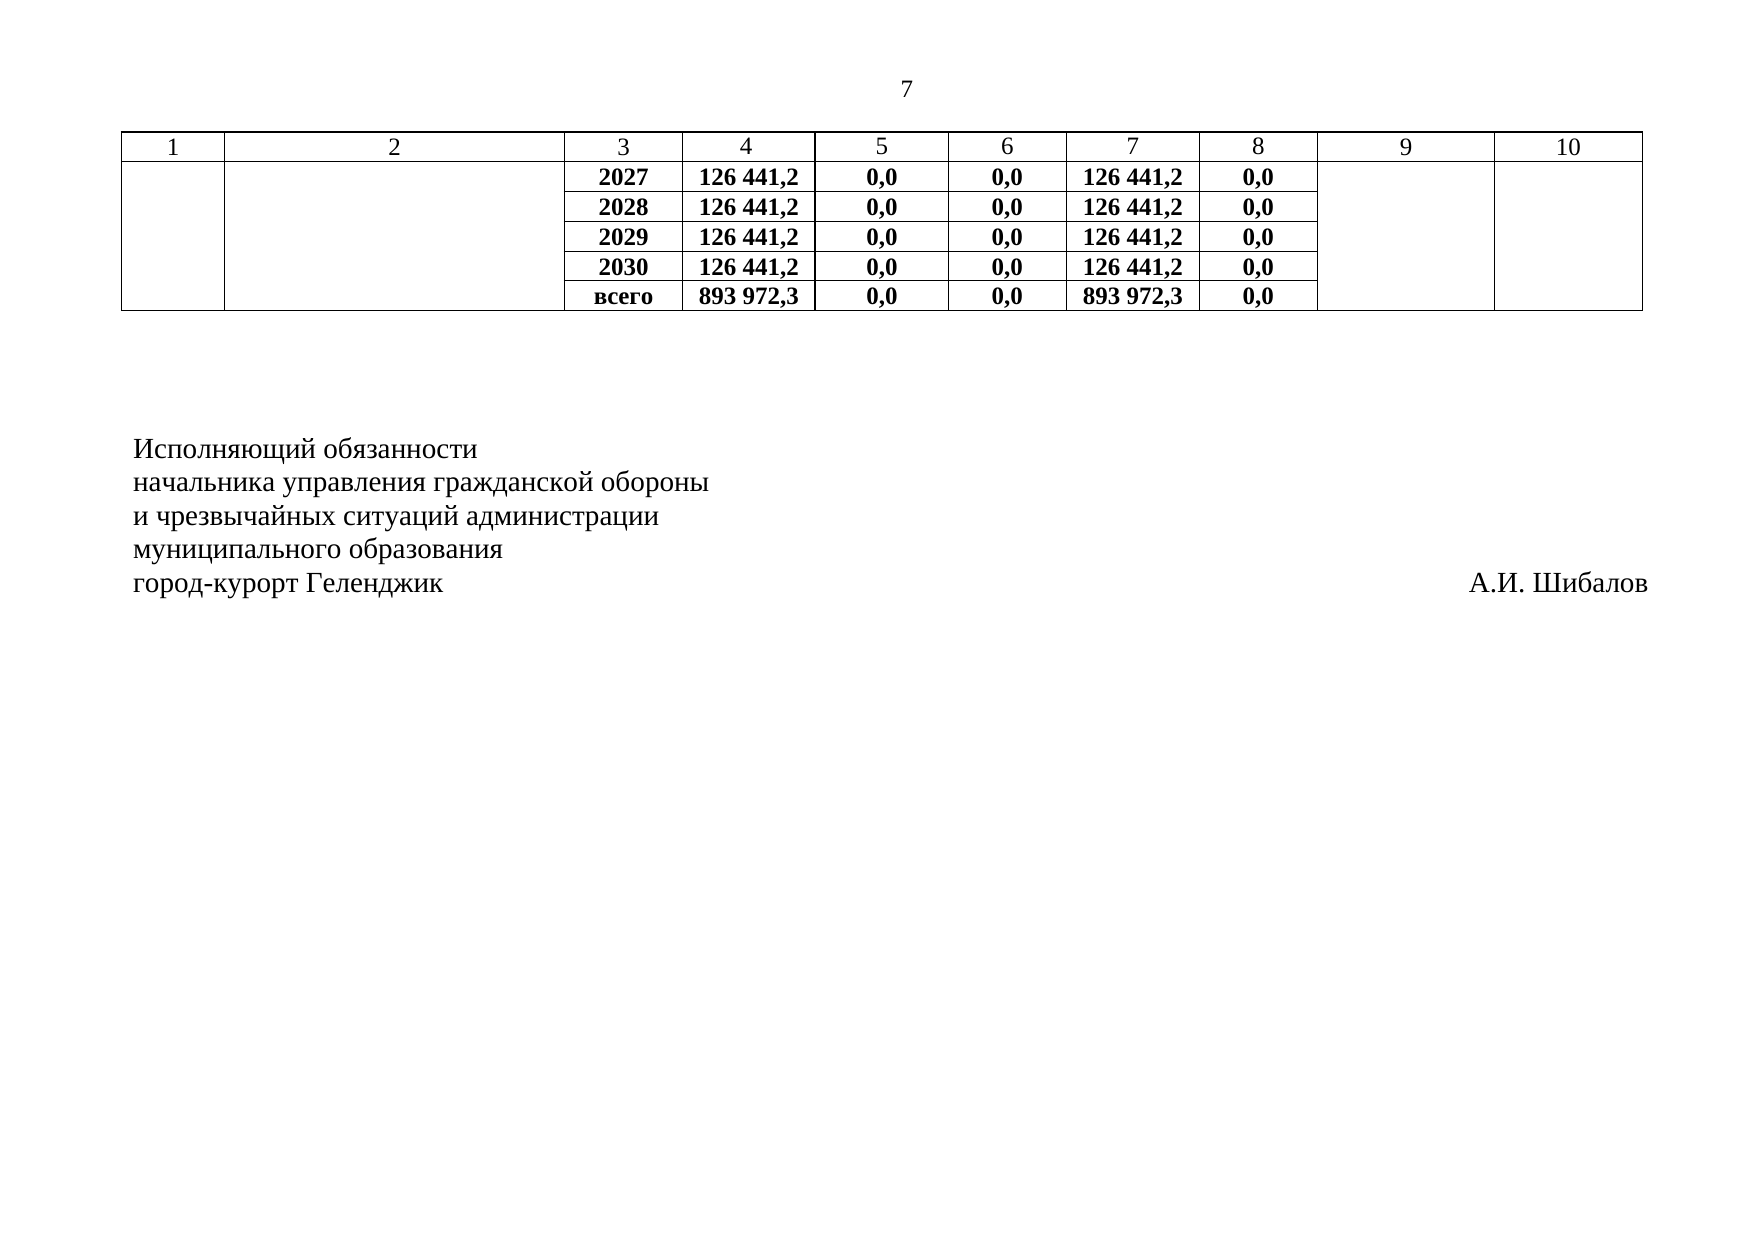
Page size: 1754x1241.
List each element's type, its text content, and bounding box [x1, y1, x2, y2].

table_cell 126 441,2 [683, 162, 814, 191]
table_cell 0,0 [1200, 281, 1317, 310]
table_cell 2028 [565, 192, 682, 221]
text город-курорт Геленджик А.И. Шибалов [133, 565, 1654, 599]
table_header 2 [225, 133, 564, 161]
table_cell 893 972,3 [1067, 281, 1199, 310]
table_header 4 [683, 133, 814, 161]
table_cell 0,0 [816, 162, 948, 191]
table_cell 126 441,2 [1067, 162, 1199, 191]
table_cell 0,0 [1200, 252, 1317, 280]
table_cell 0,0 [816, 281, 948, 310]
table_header 1 [122, 133, 224, 161]
table_header 5 [816, 133, 948, 161]
table_cell всего [565, 281, 682, 310]
table_header 8 [1200, 133, 1317, 161]
text начальника управления гражданской обороны [133, 464, 1695, 498]
table_cell 0,0 [949, 162, 1066, 191]
table_header 6 [949, 133, 1066, 161]
table_cell 126 441,2 [1067, 222, 1199, 251]
table_cell 2030 [565, 252, 682, 280]
text Исполняющий обязанности [133, 431, 1695, 464]
table_cell 0,0 [949, 192, 1066, 221]
text и чрезвычайных ситуаций администрации [133, 498, 1695, 532]
table_cell 0,0 [949, 281, 1066, 310]
table_cell 126 441,2 [1067, 252, 1199, 280]
table_cell 0,0 [816, 222, 948, 251]
table_cell 126 441,2 [1067, 192, 1199, 221]
table_cell 0,0 [1200, 222, 1317, 251]
table_cell 126 441,2 [683, 222, 814, 251]
table_cell 0,0 [1200, 162, 1317, 191]
table_cell 0,0 [949, 252, 1066, 280]
table_cell 126 441,2 [683, 192, 814, 221]
table_header 10 [1495, 133, 1642, 161]
table_cell 893 972,3 [683, 281, 814, 310]
table_cell 0,0 [949, 222, 1066, 251]
table_cell 0,0 [816, 252, 948, 280]
text муниципального образования [133, 532, 1695, 565]
table_cell 0,0 [816, 192, 948, 221]
table_cell 126 441,2 [683, 252, 814, 280]
table_cell 2029 [565, 222, 682, 251]
table_header 3 [565, 133, 682, 161]
table_cell 2027 [565, 162, 682, 191]
table_header 9 [1318, 133, 1494, 161]
table_header 7 [1067, 133, 1199, 161]
table_cell 0,0 [1200, 192, 1317, 221]
